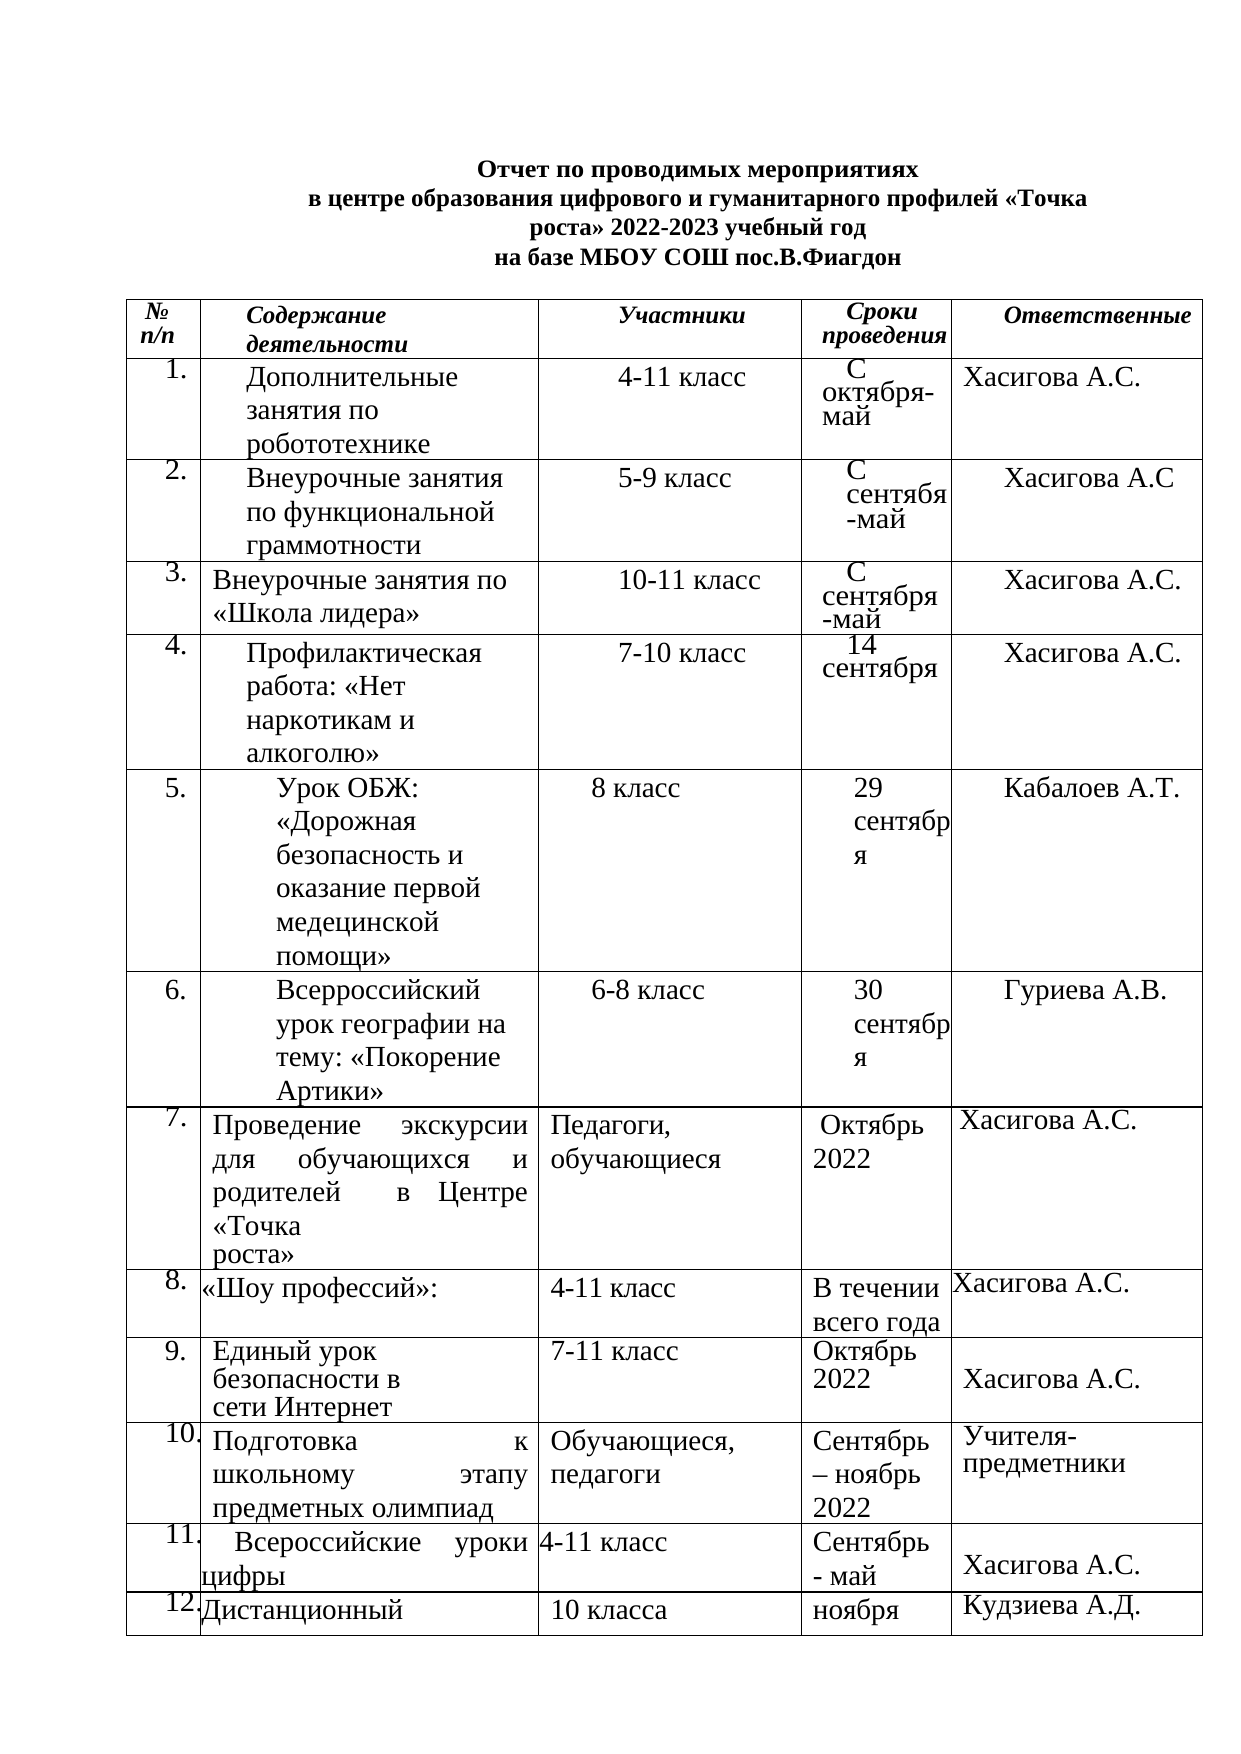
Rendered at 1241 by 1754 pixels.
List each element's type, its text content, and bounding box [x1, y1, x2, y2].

text Отчет по проводимых мероприятиях [284, 154, 1112, 183]
table_cell 4-11 класс [539, 359, 801, 459]
table_cell 14 сентября [802, 635, 951, 769]
table_cell Учителя-предметники [952, 1423, 1202, 1523]
table_cell 8 класс [539, 770, 801, 971]
table_cell Проведение экскурсии для обучающихся и родителей в Центре «Точка роста» [201, 1108, 538, 1269]
table_cell 7-11 класс [539, 1338, 801, 1422]
table_cell Дополнительные занятия по робототехнике [201, 359, 538, 459]
table_cell Всероссийские уроки цифры [201, 1524, 538, 1591]
table_header Содержание деятельности [201, 300, 538, 358]
table_cell Всерроссийский урок географии на тему: «Покорение Артики» [201, 972, 538, 1106]
table_cell 29 сентября [802, 770, 951, 971]
table_cell Подготовка к школьному этапу предметных олимпиад [201, 1423, 538, 1523]
table_cell Хасигова А.С. [952, 359, 1202, 459]
table_cell Октябрь 2022 [802, 1108, 951, 1269]
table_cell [952, 1593, 1202, 1635]
table_cell [127, 460, 200, 561]
table_cell В течении всего года [802, 1270, 951, 1337]
table_cell 30 сентября [802, 972, 951, 1106]
table_cell [127, 972, 200, 1106]
table_cell Внеурочные занятия по функциональной граммотности [201, 460, 538, 561]
table_cell Сентябрь - май [802, 1524, 951, 1591]
table_cell Обучающиеся, педагоги [539, 1423, 801, 1523]
table_cell 10 класса [539, 1593, 801, 1635]
table_cell [127, 770, 200, 971]
table_cell [127, 635, 200, 769]
table_cell [127, 1593, 200, 1635]
table_cell Гуриева А.В. [952, 972, 1202, 1106]
table_cell С октября- май [802, 359, 951, 459]
table_cell Профилактическая работа: «Нет наркотикам и алкоголю» [201, 635, 538, 769]
table_cell [127, 1524, 200, 1591]
table_cell [127, 1338, 200, 1422]
table_cell Кабалоев А.Т. [952, 770, 1202, 971]
table_cell Октябрь 2022 [802, 1338, 951, 1422]
table_cell Педагоги, обучающиеся [539, 1108, 801, 1269]
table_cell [201, 1593, 538, 1635]
text в центре образования цифрового и гуманитарного профилей «Точка роста» 2022-2023 учебный год [284, 183, 1112, 241]
table_cell 4-11 класс [539, 1524, 801, 1591]
table_cell Хасигова А.С. [952, 1524, 1202, 1591]
table_header Ответственные [952, 300, 1202, 358]
table_cell Внеурочные занятия по «Школа лидера» [201, 562, 538, 634]
table_cell [127, 562, 200, 634]
table_cell С сентябя -май [802, 460, 951, 561]
table_cell 7-10 класс [539, 635, 801, 769]
table_cell Хасигова А.С. [952, 1338, 1202, 1422]
table_cell [127, 359, 200, 459]
table_cell С сентября -май [802, 562, 951, 634]
table_cell 5-9 класс [539, 460, 801, 561]
table_cell Хасигова А.С. [952, 1270, 1202, 1337]
table_cell Хасигова А.С [952, 460, 1202, 561]
table_cell Единый урок безопасности в сети Интернет [201, 1338, 538, 1422]
table_header № п/п [127, 300, 200, 358]
table_cell Хасигова А.С. [952, 562, 1202, 634]
table_cell Урок ОБЖ: «Дорожная безопасность и оказание первой медецинской помощи» [201, 770, 538, 971]
table_cell [127, 1270, 200, 1337]
table_cell 6-8 класс [539, 972, 801, 1106]
table_cell 10-11 класс [539, 562, 801, 634]
table_cell [127, 1423, 200, 1523]
table_cell «Шоу профессий»: [201, 1270, 538, 1337]
table_cell Хасигова А.С. [952, 1108, 1202, 1269]
table_cell Хасигова А.С. [952, 635, 1202, 769]
table_cell ноября 2022 [802, 1593, 951, 1635]
table_cell [127, 1108, 200, 1269]
table_header Сроки проведения [802, 300, 951, 358]
table_header Участники [539, 300, 801, 358]
table_cell 4-11 класс [539, 1270, 801, 1337]
table_cell Сентябрь – ноябрь 2022 [802, 1423, 951, 1523]
text на базе МБОУ СОШ пос.В.Фиагдон [284, 242, 1112, 270]
